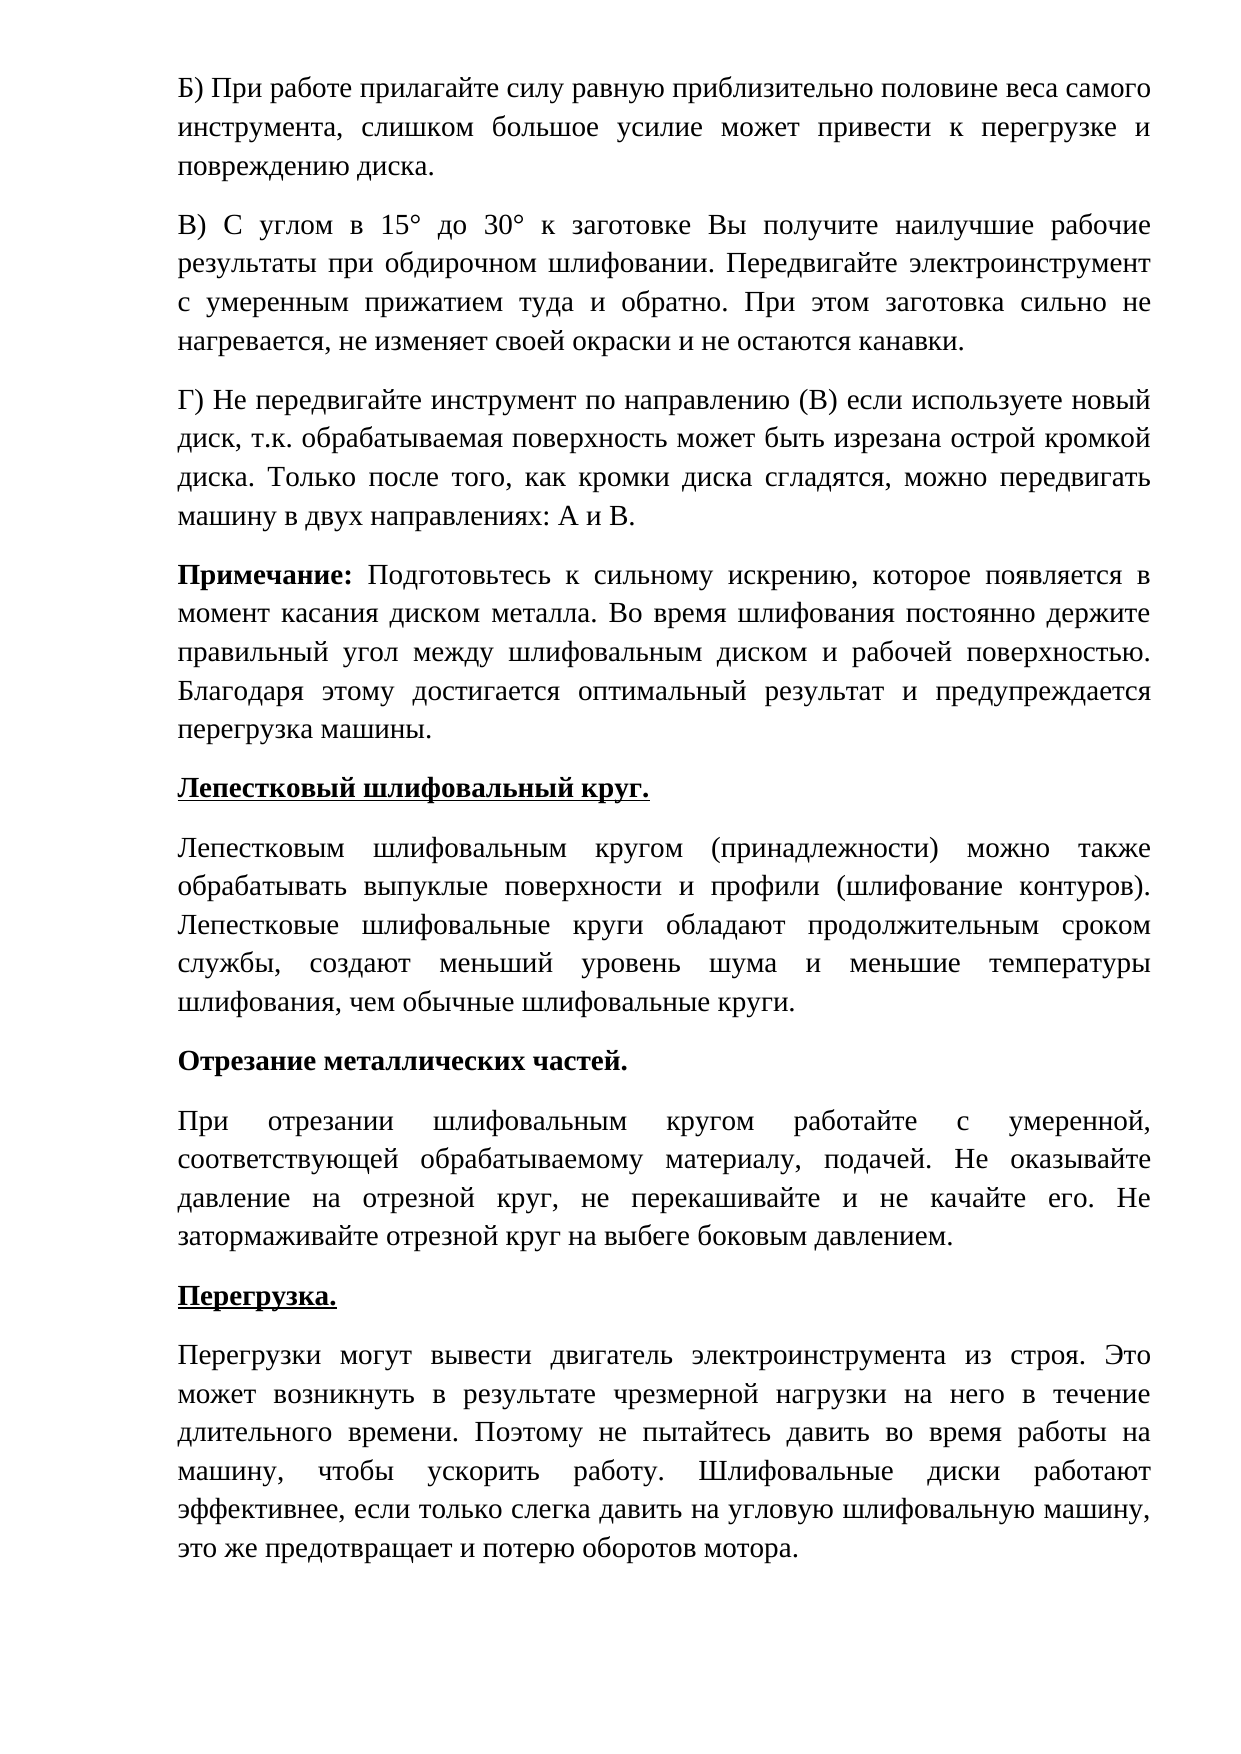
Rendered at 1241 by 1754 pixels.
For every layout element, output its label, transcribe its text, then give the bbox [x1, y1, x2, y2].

text При отрезании шлифовальным кругом работайте с умеренной, соответствующей обрабатываемому материалу, подачей. Не оказывайте давление на отрезной круг, не перекашивайте и не качайте его. Не затормаживайте отрезной круг на выбеге боковым давлением. [177, 1103, 1152, 1252]
text Перегрузка. [177, 1278, 1152, 1311]
text Лепестковым шлифовальным кругом (принадлежности) можно также обрабатывать выпуклые поверхности и профили (шлифование контуров). Лепестковые шлифовальные круги обладают продолжительным сроком службы, создают меньший уровень шума и меньшие температуры шлифования, чем обычные шлифовальные круги. [177, 830, 1152, 1018]
text Б) При работе прилагайте силу равную приблизительно половине веса самого инструмента, слишком большое усилие может привести к перегрузке и повреждению диска. [177, 71, 1152, 181]
text Лепестковый шлифовальный круг. [177, 771, 1152, 804]
text Перегрузки могут вывести двигатель электроинструмента из строя. Это может возникнуть в результате чрезмерной нагрузки на него в течение длительного времени. Поэтому не пытайтесь давить во время работы на машину, чтобы ускорить работу. Шлифовальные диски работают эффективнее, если только слегка давить на угловую шлифовальную машину, это же предотвращает и потерю оборотов мотора. [177, 1337, 1152, 1563]
text Г) Не передвигайте инструмент по направлению (В) если используете новый диск, т.к. обрабатываемая поверхность может быть изрезана острой кромкой диска. Только после того, как кромки диска сгладятся, можно передвигать машину в двух направлениях: А и В. [177, 382, 1152, 531]
text Примечание: Подготовьтесь к сильному искрению, которое появляется в момент касания диском металла. Во время шлифования постоянно держите правильный угол между шлифовальным диском и рабочей поверхностью. Благодаря этому достигается оптимальный результат и предупреждается перегрузка машины. [177, 557, 1152, 745]
text Отрезание металлических частей. [177, 1043, 1152, 1077]
text В) С углом в 15° до 30° к заготовке Вы получите наилучшие рабочие результаты при обдирочном шлифовании. Передвигайте электроинструмент с умеренным прижатием туда и обратно. При этом заготовка сильно не нагревается, не изменяет своей окраски и не остаются канавки. [177, 207, 1152, 356]
